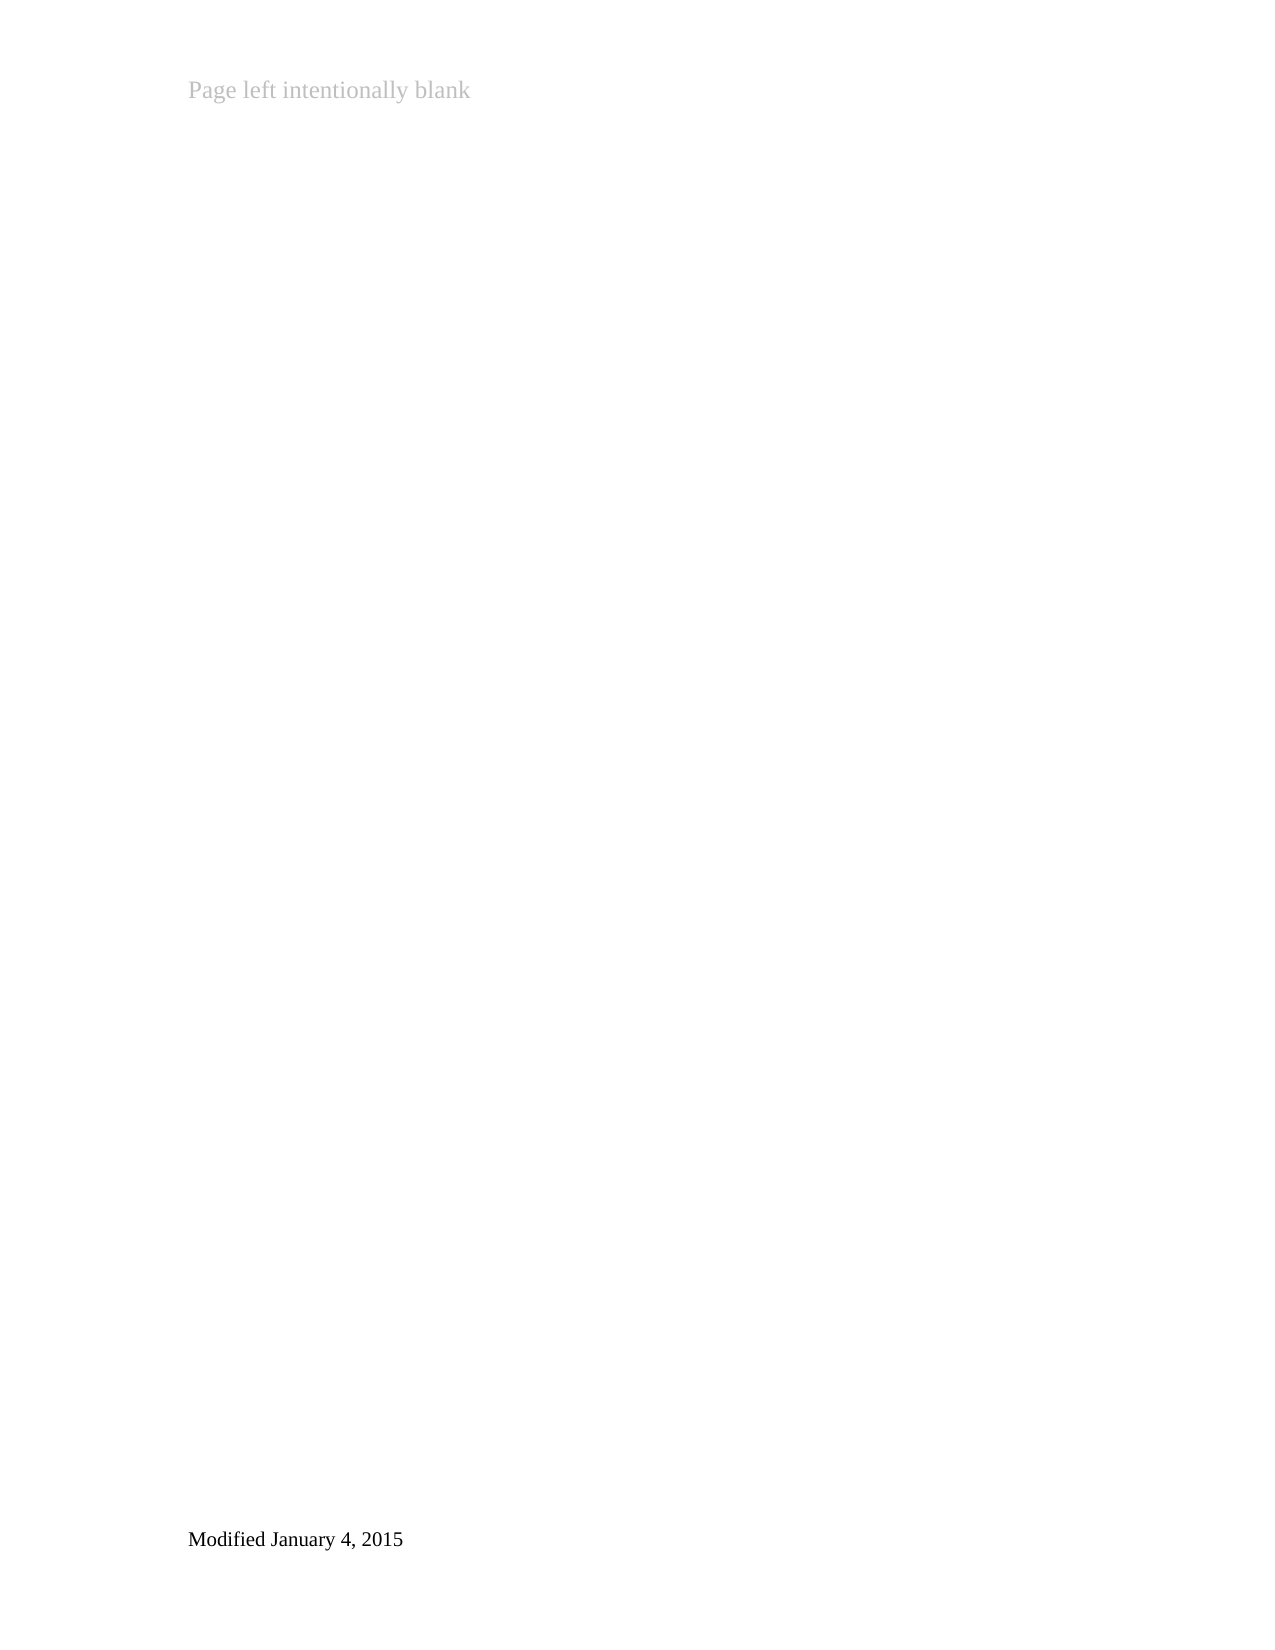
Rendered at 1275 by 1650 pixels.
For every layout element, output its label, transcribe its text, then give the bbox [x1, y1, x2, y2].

text Page left intentionally blank [188, 75, 1087, 104]
